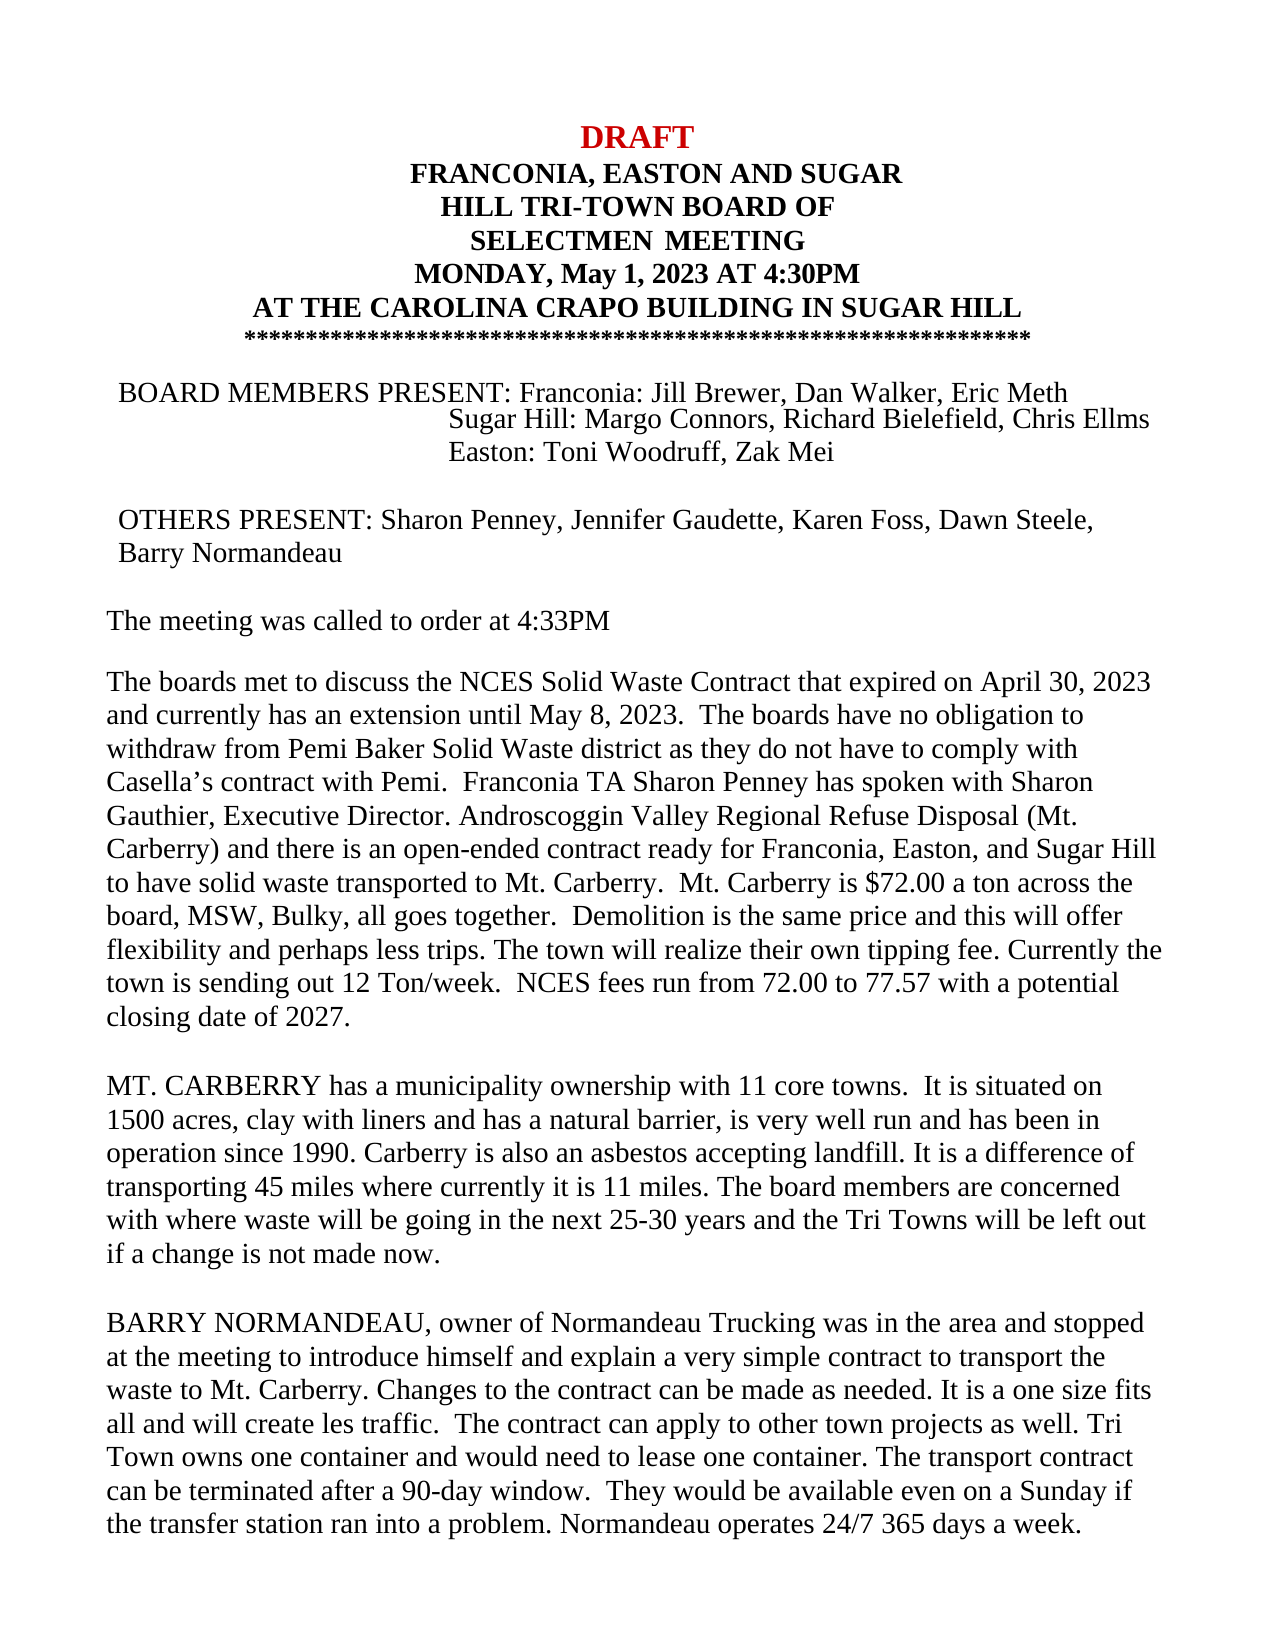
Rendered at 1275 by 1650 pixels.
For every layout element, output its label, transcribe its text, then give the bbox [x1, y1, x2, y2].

title DRAFT [242, 117, 1033, 156]
text BOARD MEMBERS PRESENT: Franconia: Jill Brewer, Dan Walker, Eric Meth [118, 381, 1164, 407]
text **************************************************************** [242, 324, 1033, 352]
text The meeting was called to order at 4:33PM [106, 603, 1164, 636]
text FRANCONIA, EASTON AND SUGAR HILL TRI-TOWN BOARD OF SELECTMEN MEETING [356, 156, 920, 257]
text Sugar Hill: Margo Connors, Richard Bielefield, Chris Ellms [448, 407, 1164, 434]
text OTHERS PRESENT: Sharon Penney, Jennifer Gaudette, Karen Foss, Dawn Steele, Barry Normandeau [118, 502, 1164, 569]
text Easton: Toni Woodruff, Zak Mei [448, 434, 1164, 467]
text MONDAY, May 1, 2023 AT 4:30PM [242, 257, 1033, 290]
text AT THE CAROLINA CRAPO BUILDING IN SUGAR HILL [242, 290, 1033, 324]
text MT. CARBERRY has a municipality ownership with 11 core towns. It is situated on 1500 acres, clay with liners and has a natural barrier, is very well run and has been in operation since 1990. Carberry is also an asbestos accepting landfill. It is a difference of transporting 45 miles where currently it is 11 miles. The board members are concerned with where waste will be going in the next 25-30 years and the Tri Towns will be left out if a change is not made now. [106, 1068, 1164, 1269]
text The boards met to discuss the NCES Solid Waste Contract that expired on April 30, 2023 and currently has an extension until May 8, 2023. The boards have no obligation to withdraw from Pemi Baker Solid Waste district as they do not have to comply with Casella’s contract with Pemi. Franconia TA Sharon Penney has spoken with Sharon Gauthier, Executive Director. Androscoggin Valley Regional Refuse Disposal (Mt. Carberry) and there is an open-ended contract ready for Franconia, Easton, and Sugar Hill to have solid waste transported to Mt. Carberry. Mt. Carberry is $72.00 a ton across the board, MSW, Bulky, all goes together. Demolition is the same price and this will offer flexibility and perhaps less trips. The town will realize their own tipping fee. Currently the town is sending out 12 Ton/week. NCES fees run from 72.00 to 77.57 with a potential closing date of 2027. [106, 664, 1164, 1033]
